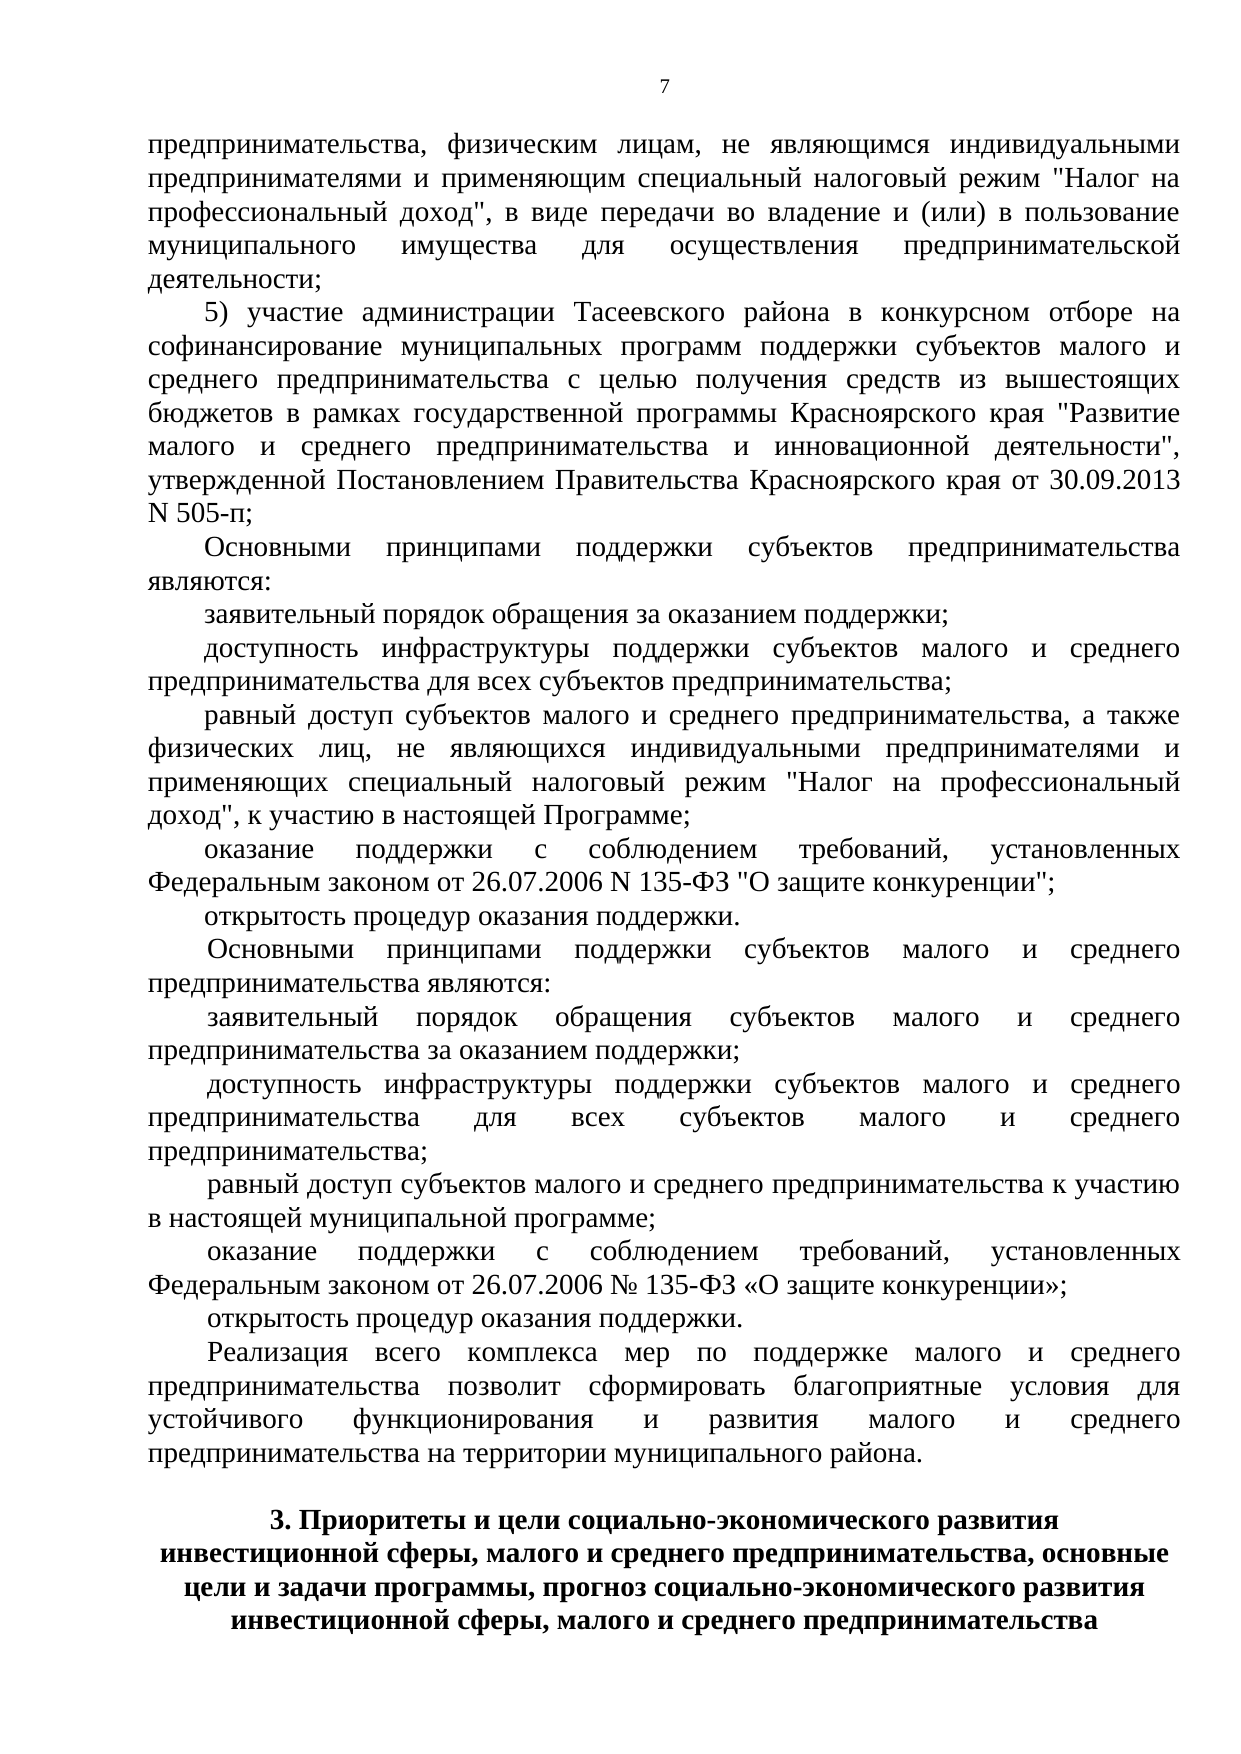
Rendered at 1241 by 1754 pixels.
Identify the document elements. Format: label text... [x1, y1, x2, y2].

text доступность инфраструктуры поддержки субъектов малого и среднего предпринимательства для всех субъектов малого и среднего предпринимательства; [148, 1066, 1181, 1166]
text равный доступ субъектов малого и среднего предпринимательства, а также физических лиц, не являющихся индивидуальными предпринимателями и применяющих специальный налоговый режим "Налог на профессиональный доход", к участию в настоящей Программе; [148, 697, 1181, 831]
text заявительный порядок обращения за оказанием поддержки; [148, 596, 1181, 630]
text равный доступ субъектов малого и среднего предпринимательства к участию в настоящей муниципальной программе; [148, 1166, 1181, 1233]
text доступность инфраструктуры поддержки субъектов малого и среднего предпринимательства для всех субъектов предпринимательства; [148, 630, 1181, 697]
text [148, 127, 1181, 294]
text оказание поддержки с соблюдением требований, установленных Федеральным законом от 26.07.2006 N 135-ФЗ "О защите конкуренции"; [148, 831, 1181, 898]
text Основными принципами поддержки субъектов предпринимательства являются: [148, 529, 1181, 596]
text Реализация всего комплекса мер по поддержке малого и среднего предпринимательства позволит сформировать благоприятные условия для устойчивого функционирования и развития малого и среднего предпринимательства на территории муниципального района. [148, 1334, 1181, 1468]
text заявительный порядок обращения субъектов малого и среднего предпринимательства за оказанием поддержки; [148, 999, 1181, 1066]
text 5) участие администрации Тасеевского района в конкурсном отборе на софинансирование муниципальных программ поддержки субъектов малого и среднего предпринимательства с целью получения средств из вышестоящих бюджетов в рамках государственной программы Красноярского края "Развитие малого и среднего предпринимательства и инновационной деятельности", утвержденной Постановлением Правительства Красноярского края от 30.09.2013 N 505-п; [148, 294, 1181, 529]
text оказание поддержки с соблюдением требований, установленных Федеральным законом от 26.07.2006 № 135-ФЗ «О защите конкуренции»; [148, 1233, 1181, 1301]
text Основными принципами поддержки субъектов малого и среднего предпринимательства являются: [148, 932, 1181, 999]
list инвестиционной сферы, малого и среднего предпринимательства, основные цели и задачи программы, прогноз социально-экономического развития [148, 1535, 1181, 1602]
text открытость процедур оказания поддержки. [148, 1301, 1181, 1334]
list 3. Приоритеты и цели социально-экономического развития [148, 1502, 1181, 1535]
list инвестиционной сферы, малого и среднего предпринимательства [148, 1602, 1181, 1636]
text открытость процедур оказания поддержки. [148, 898, 1181, 932]
